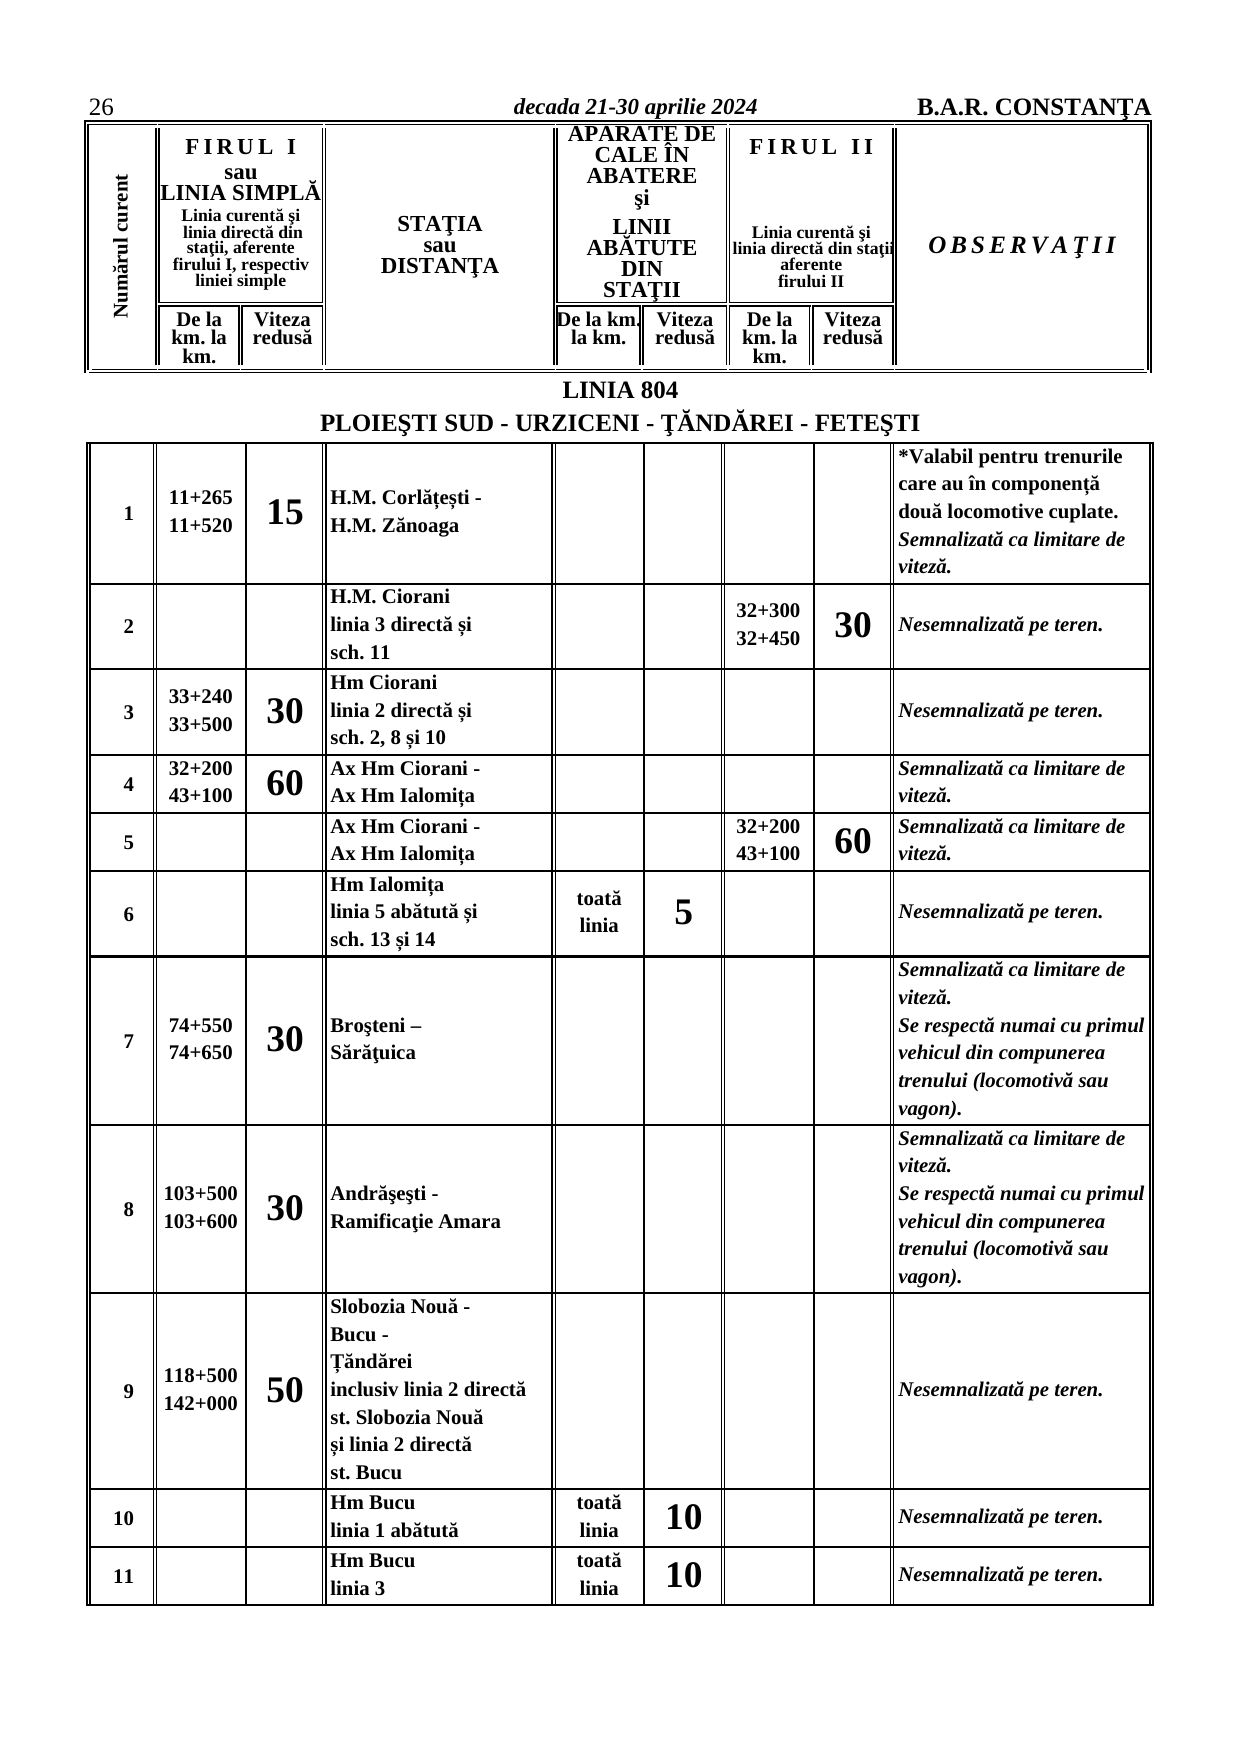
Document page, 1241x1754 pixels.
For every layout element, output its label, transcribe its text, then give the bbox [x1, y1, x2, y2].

table_cell Broşteni – Sărăţuica [327, 958, 551, 1124]
table_cell Nesemnalizată pe teren. [894, 1548, 1149, 1604]
table_cell [556, 814, 643, 870]
table_cell [815, 872, 890, 955]
table_cell [645, 1126, 721, 1292]
table_cell 32+200 43+100 [725, 814, 813, 870]
table_cell 32+200 43+100 [157, 756, 245, 812]
table_cell [815, 670, 890, 754]
table_cell toată linia [556, 872, 643, 955]
table_cell Nesemnalizată pe teren. [894, 1294, 1149, 1488]
table_cell 60 [247, 756, 322, 812]
table_cell [157, 1548, 245, 1604]
table_cell Hm Bucu linia 3 [327, 1548, 551, 1604]
table_cell [725, 1294, 813, 1488]
table_cell [91, 1548, 153, 1604]
table_cell [645, 958, 721, 1124]
table_cell [645, 1294, 721, 1488]
table_cell Hm Ciorani linia 2 directă și sch. 2, 8 și 10 [327, 670, 551, 754]
table_cell [91, 585, 153, 668]
table_cell Nesemnalizată pe teren. [894, 872, 1149, 955]
table_cell [815, 1490, 890, 1546]
table_header [725, 444, 813, 582]
table_header 15 [247, 444, 322, 582]
table_cell [645, 814, 721, 870]
table_cell [645, 585, 721, 668]
table_cell Nesemnalizată pe teren. [894, 1490, 1149, 1546]
table_cell 50 [247, 1294, 322, 1488]
table_cell Semnalizată ca limitare de viteză. [894, 814, 1149, 870]
table_cell 30 [247, 670, 322, 754]
table_cell [556, 585, 643, 668]
table_header *Valabil pentru trenurile care au în componență două locomotive cuplate. Semnalizată ca limitare de viteză. [894, 444, 1149, 582]
table_cell Hm Bucu linia 1 abătută [327, 1490, 551, 1546]
table_cell Andrăşeşti - Ramificaţie Amara [327, 1126, 551, 1292]
table_cell Semnalizată ca limitare de viteză. Se respectă numai cu primul vehicul din compunerea trenului (locomotivă sau vagon). [894, 1126, 1149, 1292]
table_cell [815, 1126, 890, 1292]
table_cell [725, 1548, 813, 1604]
table_header [645, 444, 721, 582]
table_cell Slobozia Nouă - Bucu - Țăndărei inclusiv linia 2 directă st. Slobozia Nouă și linia 2 directă st. Bucu [327, 1294, 551, 1488]
table_cell 10 [645, 1548, 721, 1604]
table_cell 118+500 142+000 [157, 1294, 245, 1488]
table_cell Ax Hm Ciorani - Ax Hm Ialomița [327, 756, 551, 812]
table_cell [815, 1294, 890, 1488]
table_cell [725, 958, 813, 1124]
table_cell 103+500 103+600 [157, 1126, 245, 1292]
table_cell [725, 872, 813, 955]
table_cell [556, 1294, 643, 1488]
table_cell [725, 1490, 813, 1546]
table_cell [247, 1548, 322, 1604]
table_cell [556, 1126, 643, 1292]
subtitle LINIA 804 [89, 376, 1152, 404]
table_cell Hm Ialomița linia 5 abătută și sch. 13 și 14 [327, 872, 551, 955]
table_cell [91, 1126, 153, 1292]
table_cell Semnalizată ca limitare de viteză. Se respectă numai cu primul vehicul din compunerea trenului (locomotivă sau vagon). [894, 958, 1149, 1124]
table_cell Semnalizată ca limitare de viteză. [894, 756, 1149, 812]
table_cell [91, 670, 153, 754]
table_cell toată linia [556, 1548, 643, 1604]
table_cell [645, 670, 721, 754]
table_header [556, 444, 643, 582]
table_cell Nesemnalizată pe teren. [894, 585, 1149, 668]
table_cell [725, 756, 813, 812]
table_cell [247, 872, 322, 955]
table_cell 60 [815, 814, 890, 870]
table_header 11+265 11+520 [157, 444, 245, 582]
table_cell [725, 670, 813, 754]
table_cell [157, 814, 245, 870]
table_cell [157, 1490, 245, 1546]
table_header H.M. Corlățești - H.M. Zănoaga [327, 444, 551, 582]
table_cell 30 [247, 958, 322, 1124]
table_cell [815, 1548, 890, 1604]
table_cell [815, 958, 890, 1124]
table_cell [91, 1490, 153, 1546]
table_cell H.M. Ciorani linia 3 directă și sch. 11 [327, 585, 551, 668]
table_cell [91, 756, 153, 812]
table_cell [247, 585, 322, 668]
table_cell [157, 872, 245, 955]
table_cell [157, 585, 245, 668]
table_cell 30 [815, 585, 890, 668]
table_cell toată linia [556, 1490, 643, 1546]
table_header [91, 444, 153, 582]
subtitle PLOIEŞTI SUD - URZICENI - ŢĂNDĂREI - FETEŞTI [89, 408, 1152, 437]
table_cell Nesemnalizată pe teren. [894, 670, 1149, 754]
table_cell [91, 958, 153, 1124]
table_cell [247, 814, 322, 870]
table_cell [556, 756, 643, 812]
table_cell Ax Hm Ciorani - Ax Hm Ialomița [327, 814, 551, 870]
table_cell 32+300 32+450 [725, 585, 813, 668]
table_cell [91, 1294, 153, 1488]
table_header [815, 444, 890, 582]
table_cell [247, 1490, 322, 1546]
table_cell [815, 756, 890, 812]
table_cell 30 [247, 1126, 322, 1292]
table_cell [645, 756, 721, 812]
table_cell 5 [645, 872, 721, 955]
table_cell 74+550 74+650 [157, 958, 245, 1124]
table_cell [556, 670, 643, 754]
table_cell 10 [645, 1490, 721, 1546]
table_cell [725, 1126, 813, 1292]
table_cell [91, 814, 153, 870]
table_cell [556, 958, 643, 1124]
table_cell [91, 872, 153, 955]
table_cell 33+240 33+500 [157, 670, 245, 754]
